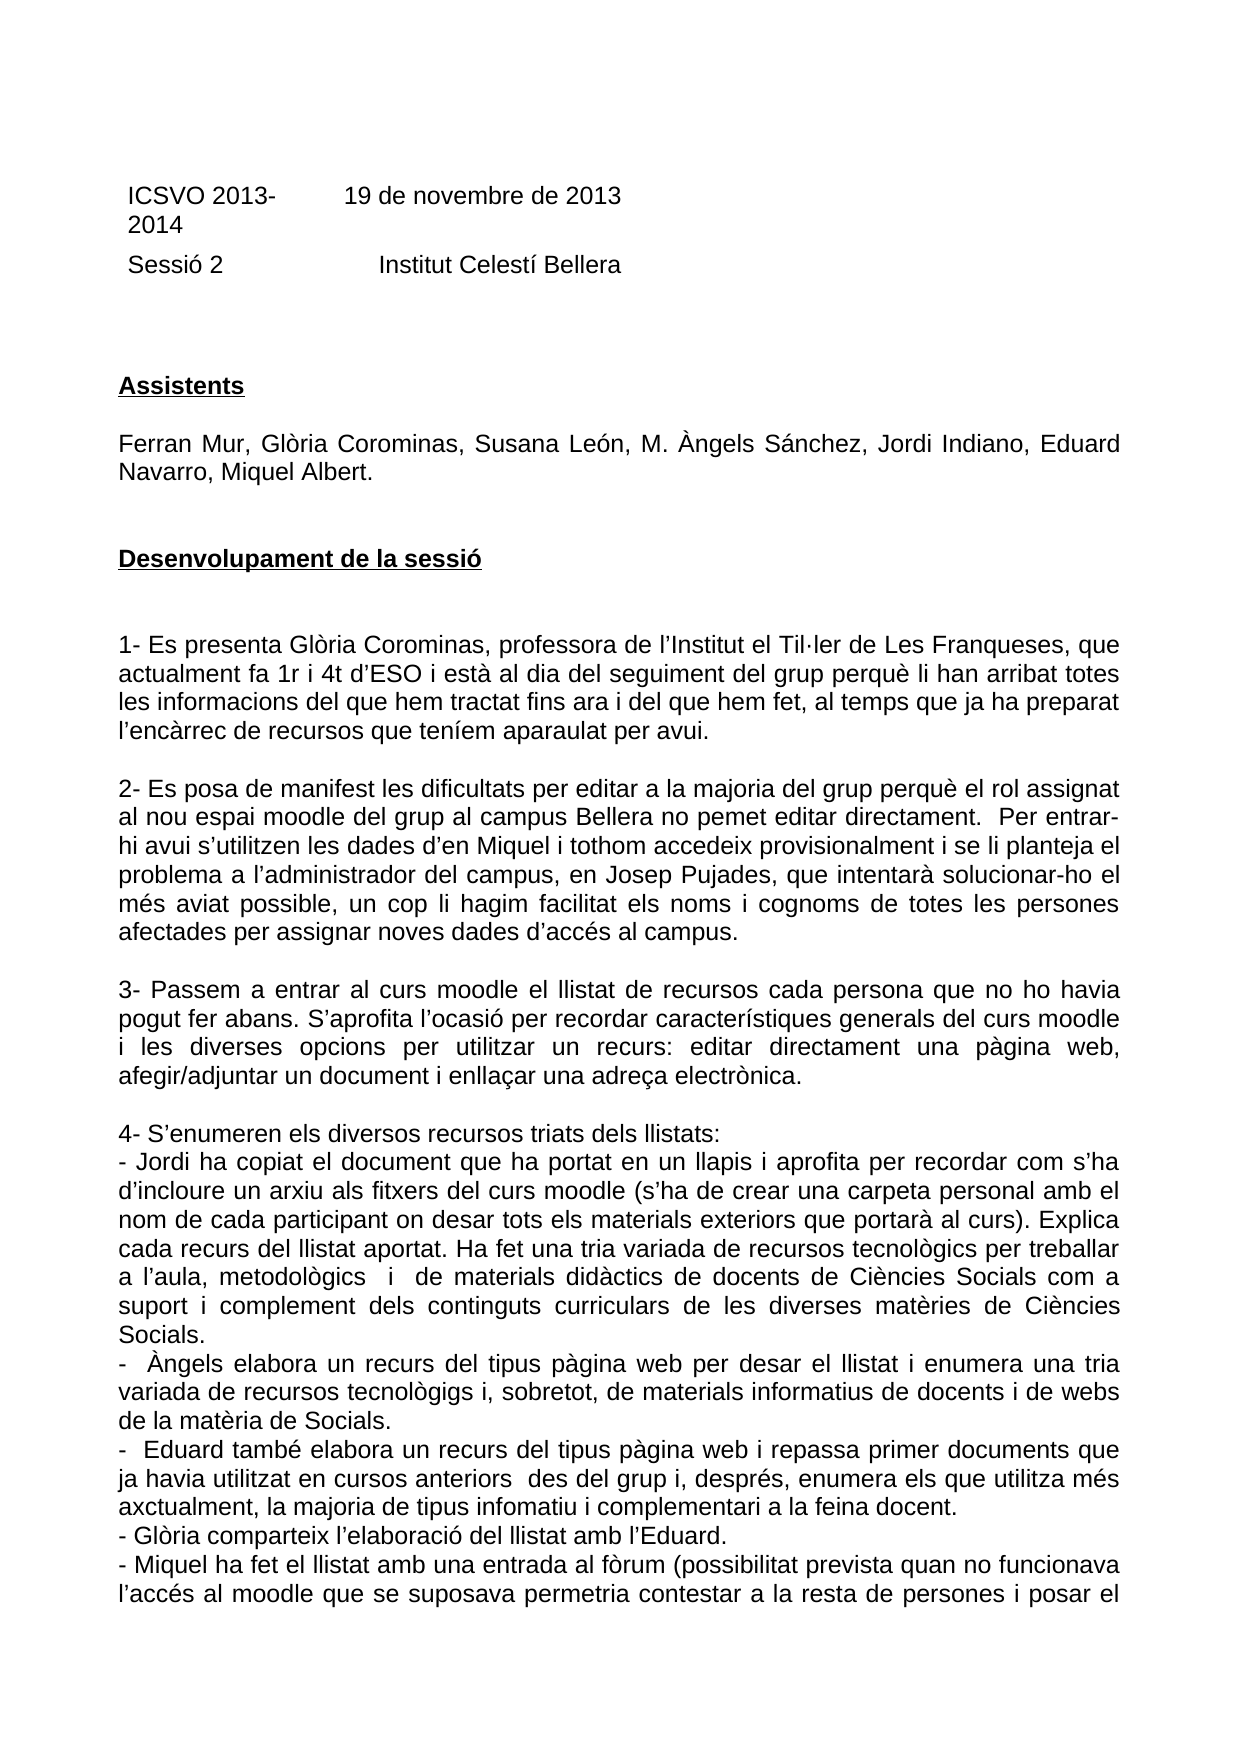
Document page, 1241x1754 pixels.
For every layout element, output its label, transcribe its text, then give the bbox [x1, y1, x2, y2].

text Desenvolupament de la sessió [118, 543, 1122, 572]
text 2- Es posa de manifest les dificultats per editar a la majoria del grup perquè el rol assignat al nou espai moodle del grup al campus Bellera no pemet editar directament. Per entrar-hi avui s’utilitzen les dades d’en Miquel i tothom accedeix provisionalment i se li planteja el problema a l’administrador del campus, en Josep Pujades, que intentarà solucionar-ho el més aviat possible, un cop li hagim facilitat els noms i cognoms de totes les persones afectades per assignar noves dades d’accés al campus. [118, 773, 1122, 946]
text - Àngels elabora un recurs del tipus pàgina web per desar el llistat i enumera una tria variada de recursos tecnològigs i, sobretot, de materials informatius de docents i de webs de la matèria de Socials. [118, 1348, 1122, 1435]
text - Eduard també elabora un recurs del tipus pàgina web i repassa primer documents que ja havia utilitzat en cursos anteriors des del grup i, després, enumera els que utilitza més axctualment, la majoria de tipus infomatiu i complementari a la feina docent. [118, 1435, 1122, 1521]
text 4- S’enumeren els diversos recursos triats dels llistats: [118, 1118, 1122, 1147]
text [118, 1550, 1122, 1607]
text Assistents [118, 371, 1122, 400]
text Ferran Mur, Glòria Corominas, Susana León, M. Àngels Sánchez, Jordi Indiano, Eduard Navarro, Miquel Albert. [118, 428, 1122, 486]
table_cell Institut Celestí Bellera [338, 245, 627, 285]
text - Jordi ha copiat el document que ha portat en un llapis i aprofita per recordar com s’ha d’incloure un arxiu als fitxers del curs moodle (s’ha de crear una carpeta personal amb el nom de cada participant on desar tots els materials exteriors que portarà al curs). Explica cada recurs del llistat aportat. Ha fet una tria variada de recursos tecnològics per treballar a l’aula, metodològics i de materials didàctics de docents de Ciències Socials com a suport i complement dels continguts curriculars de les diverses matèries de Ciències Socials. [118, 1147, 1122, 1348]
text 1- Es presenta Glòria Corominas, professora de l’Institut el Til·ler de Les Franqueses, que actualment fa 1r i 4t d’ESO i està al dia del seguiment del grup perquè li han arribat totes les informacions del que hem tractat fins ara i del que hem fet, al temps que ja ha preparat l’encàrrec de recursos que teníem aparaulat per avui. [118, 630, 1122, 745]
table_cell Sessió 2 [122, 245, 337, 285]
text - Glòria comparteix l’elaboració del llistat amb l’Eduard. [118, 1521, 1122, 1550]
text 3- Passem a entrar al curs moodle el llistat de recursos cada persona que no ho havia pogut fer abans. S’aprofita l’ocasió per recordar característiques generals del curs moodle i les diverses opcions per utilitzar un recurs: editar directament una pàgina web, afegir/adjuntar un document i enllaçar una adreça electrònica. [118, 975, 1122, 1090]
table_header ICSVO 2013-2014 [122, 176, 337, 244]
table_header 19 de novembre de 2013 [338, 176, 627, 244]
